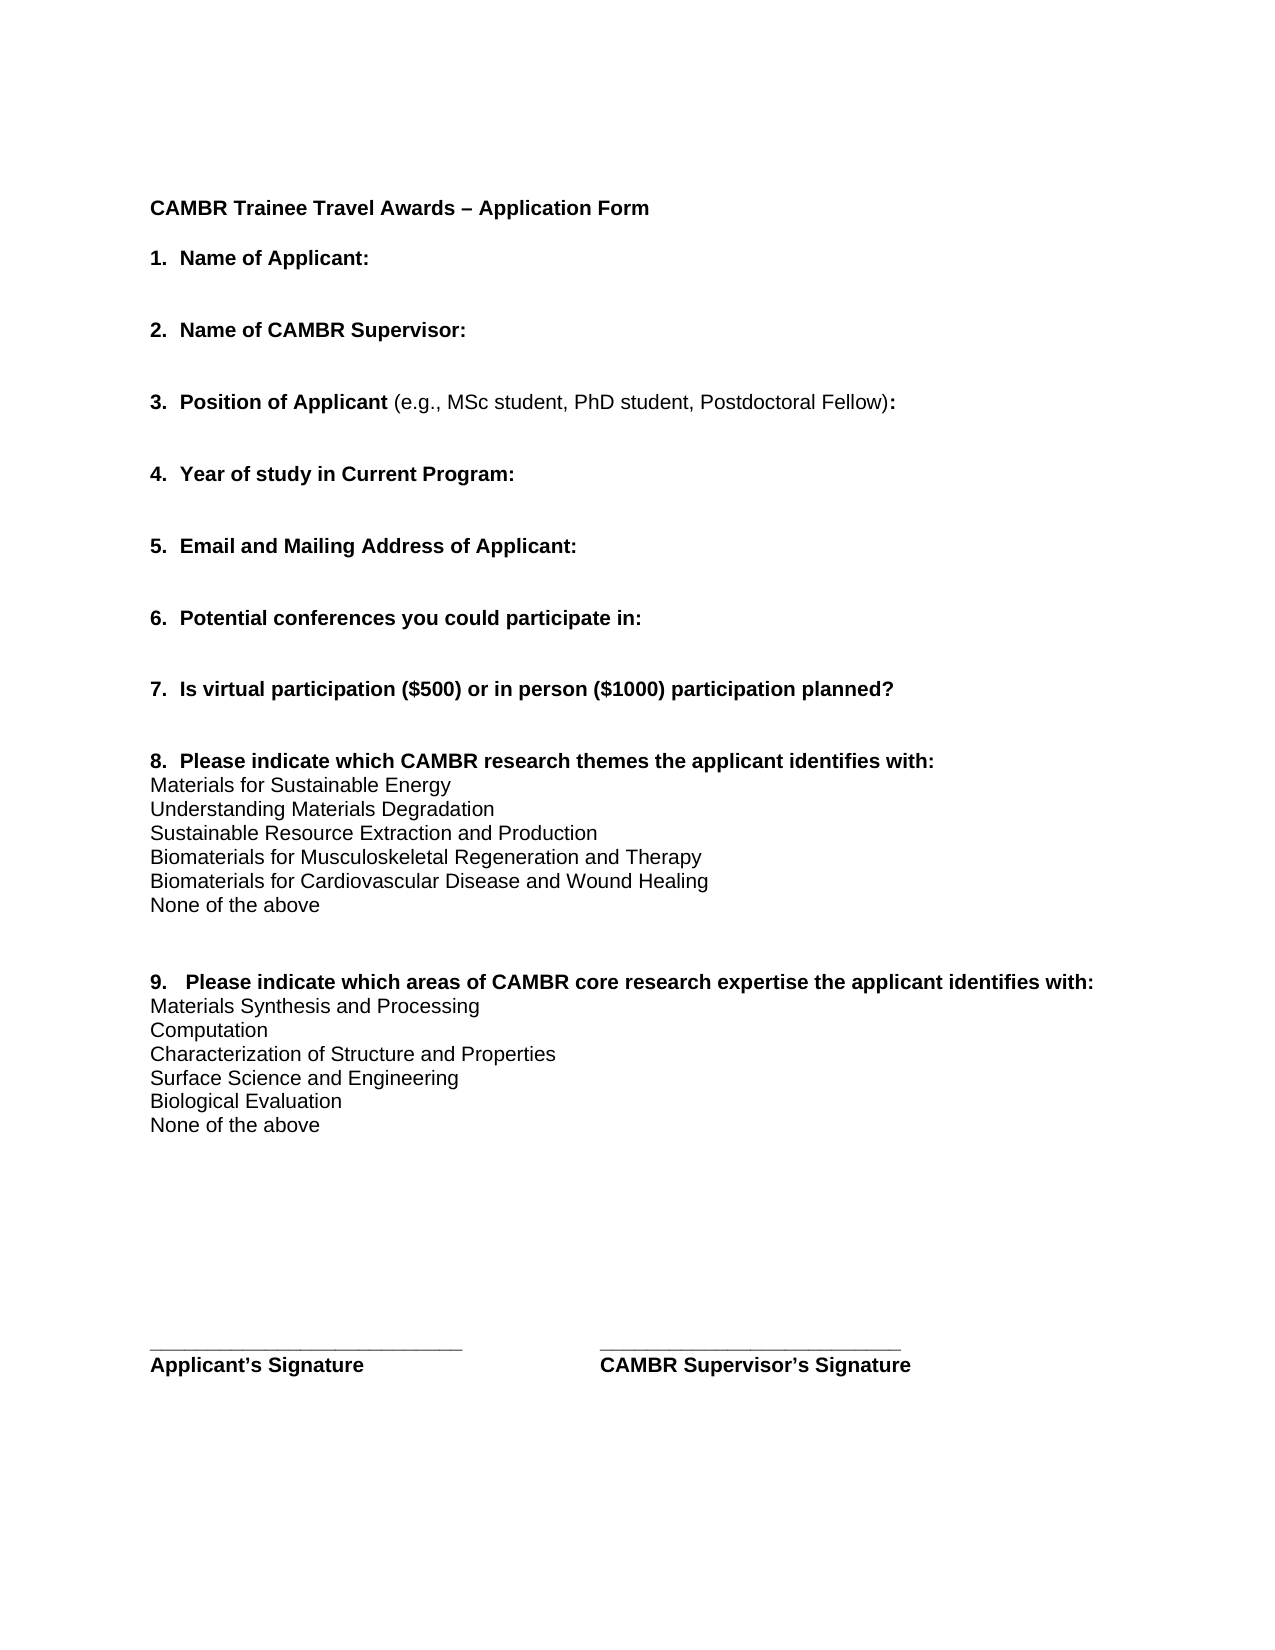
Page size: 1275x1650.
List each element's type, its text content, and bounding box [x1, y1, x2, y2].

text Applicant’s Signature CAMBR Supervisor’s Signature [150, 1353, 1125, 1377]
text None of the above [150, 1113, 1125, 1137]
list Position of Applicant (e.g., MSc student, PhD student, Postdoctoral Fellow): [150, 390, 1125, 414]
list Is virtual participation ($500) or in person ($1000) participation planned? [150, 677, 1125, 701]
text Understanding Materials Degradation [150, 797, 1125, 821]
text ___________________________ __________________________ [150, 1329, 1125, 1353]
list Potential conferences you could participate in: [150, 605, 1125, 629]
list Please indicate which areas of CAMBR core research expertise the applicant identifies with: [150, 969, 1125, 993]
text None of the above [150, 893, 1125, 917]
text CAMBR Trainee Travel Awards – Application Form [150, 195, 1125, 220]
text Biomaterials for Musculoskeletal Regeneration and Therapy [150, 845, 1125, 869]
list Year of study in Current Program: [150, 462, 1125, 486]
text Biomaterials for Cardiovascular Disease and Wound Healing [150, 869, 1125, 893]
text Surface Science and Engineering [150, 1065, 1125, 1089]
text Materials Synthesis and Processing [150, 993, 1125, 1017]
list Email and Mailing Address of Applicant: [150, 533, 1125, 557]
text Biological Evaluation [150, 1089, 1125, 1113]
text Materials for Sustainable Energy [150, 773, 1125, 797]
text Characterization of Structure and Properties [150, 1041, 1125, 1065]
list Please indicate which CAMBR research themes the applicant identifies with: [150, 749, 1125, 773]
text Computation [150, 1017, 1125, 1041]
list Name of CAMBR Supervisor: [150, 318, 1125, 342]
list Name of Applicant: [150, 246, 1125, 270]
text Sustainable Resource Extraction and Production [150, 821, 1125, 845]
